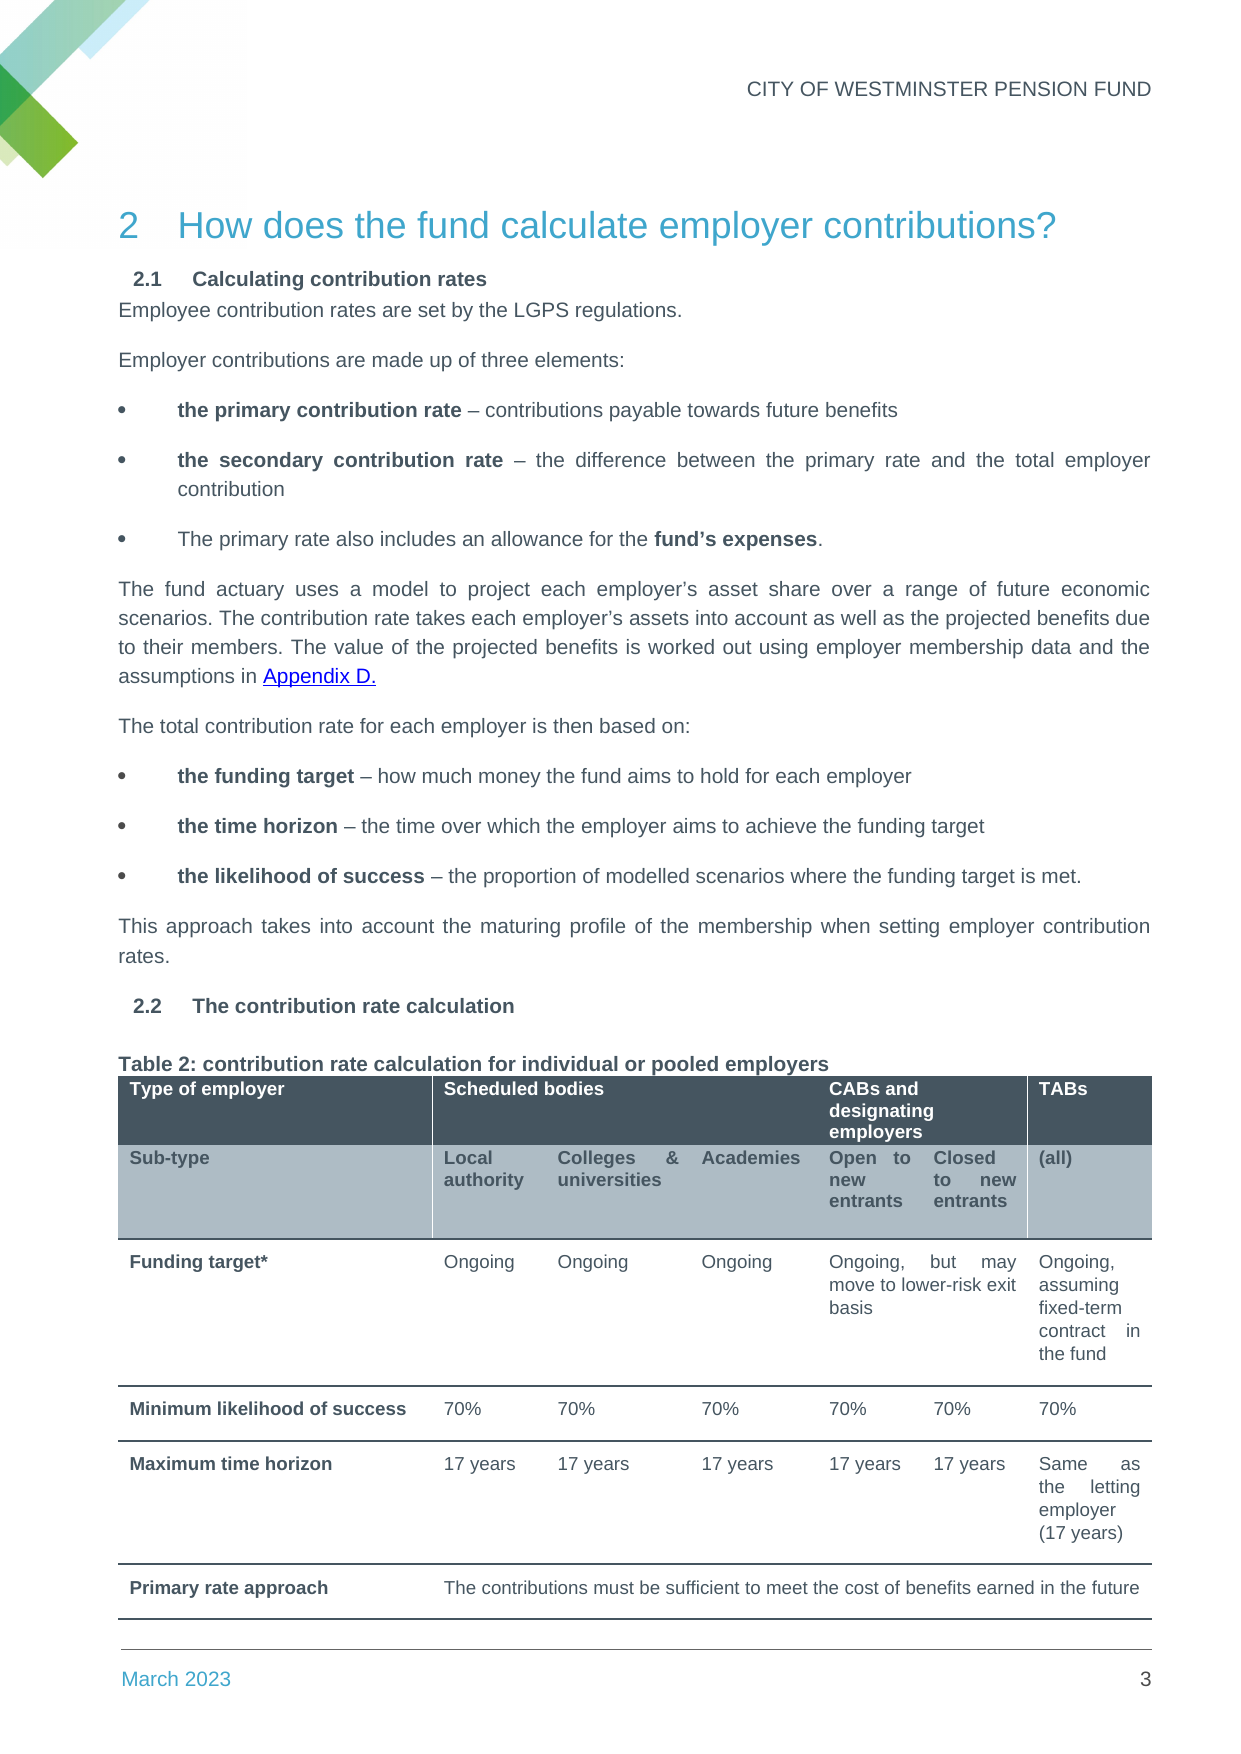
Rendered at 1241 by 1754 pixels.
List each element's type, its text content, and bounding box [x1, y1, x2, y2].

table_cell Local authority [433, 1145, 546, 1238]
list the funding target – how much money the fund aims to hold for each employer [118, 759, 1152, 788]
picture [0, 0, 248, 249]
table_cell Maximum time horizon [118, 1442, 432, 1563]
table_cell Minimum likelihood of success [118, 1387, 432, 1439]
subtitle Calculating contribution rates [133, 261, 1152, 290]
table_cell Ongoing [433, 1240, 546, 1384]
table_cell 17 years [690, 1442, 818, 1563]
table_cell Ongoing, but may move to lower-risk exit basis [818, 1240, 1027, 1384]
subtitle Table 2: contribution rate calculation for individual or pooled employers [118, 1047, 1152, 1076]
table_header TABs [1028, 1076, 1152, 1145]
list the likelihood of success – the proportion of modelled scenarios where the funding target is met. [118, 859, 1152, 888]
table_cell Academies [690, 1145, 818, 1238]
text This approach takes into account the maturing profile of the membership when setting employer contribution rates. [118, 909, 1152, 967]
text Employer contributions are made up of three elements: [118, 342, 1152, 372]
table_cell Funding target* [118, 1240, 432, 1384]
table_cell 70% [922, 1387, 1027, 1439]
table_cell 70% [546, 1387, 690, 1439]
table_cell 70% [690, 1387, 818, 1439]
table_cell 17 years [433, 1442, 546, 1563]
list the primary contribution rate – contributions payable towards future benefits [118, 392, 1152, 422]
text The fund actuary uses a model to project each employer’s asset share over a range of future economic scenarios. The contribution rate takes each employer’s assets into account as well as the projected benefits due to their members. The value of the projected benefits is worked out using employer membership data and the assumptions in Appendix D. [118, 572, 1152, 688]
table_cell 17 years [922, 1442, 1027, 1563]
list The primary rate also includes an allowance for the fund’s expenses. [118, 522, 1152, 551]
table_cell Ongoing, assuming fixed-term contract in the fund [1028, 1240, 1152, 1384]
table_cell Ongoing [690, 1240, 818, 1384]
list the secondary contribution rate – the difference between the primary rate and the total employer contribution [118, 442, 1152, 501]
table_cell 17 years [818, 1442, 922, 1563]
table_cell Sub-type [118, 1145, 432, 1238]
table_cell Open to new entrants [818, 1145, 922, 1238]
table_cell 70% [1028, 1387, 1152, 1439]
table_cell Colleges & universities [546, 1145, 690, 1238]
table_header Scheduled bodies [433, 1076, 818, 1145]
subtitle The contribution rate calculation [133, 988, 1152, 1017]
table_cell Same as the letting employer (17 years) [1028, 1442, 1152, 1563]
table_header CABs and designating employers [818, 1076, 1027, 1145]
table_cell 17 years [546, 1442, 690, 1563]
subtitle How does the fund calculate employer contributions? [118, 203, 1152, 247]
text Employee contribution rates are set by the LGPS regulations. [118, 292, 1152, 322]
table_header Type of employer [118, 1076, 432, 1145]
text The total contribution rate for each employer is then based on: [118, 709, 1152, 738]
list the time horizon – the time over which the employer aims to achieve the funding target [118, 809, 1152, 838]
table_cell (all) [1028, 1145, 1152, 1238]
table_cell 70% [818, 1387, 922, 1439]
table_cell 70% [433, 1387, 546, 1439]
table_cell Closed to new entrants [922, 1145, 1027, 1238]
table_cell Primary rate approach [118, 1565, 432, 1618]
table_cell Ongoing [546, 1240, 690, 1384]
